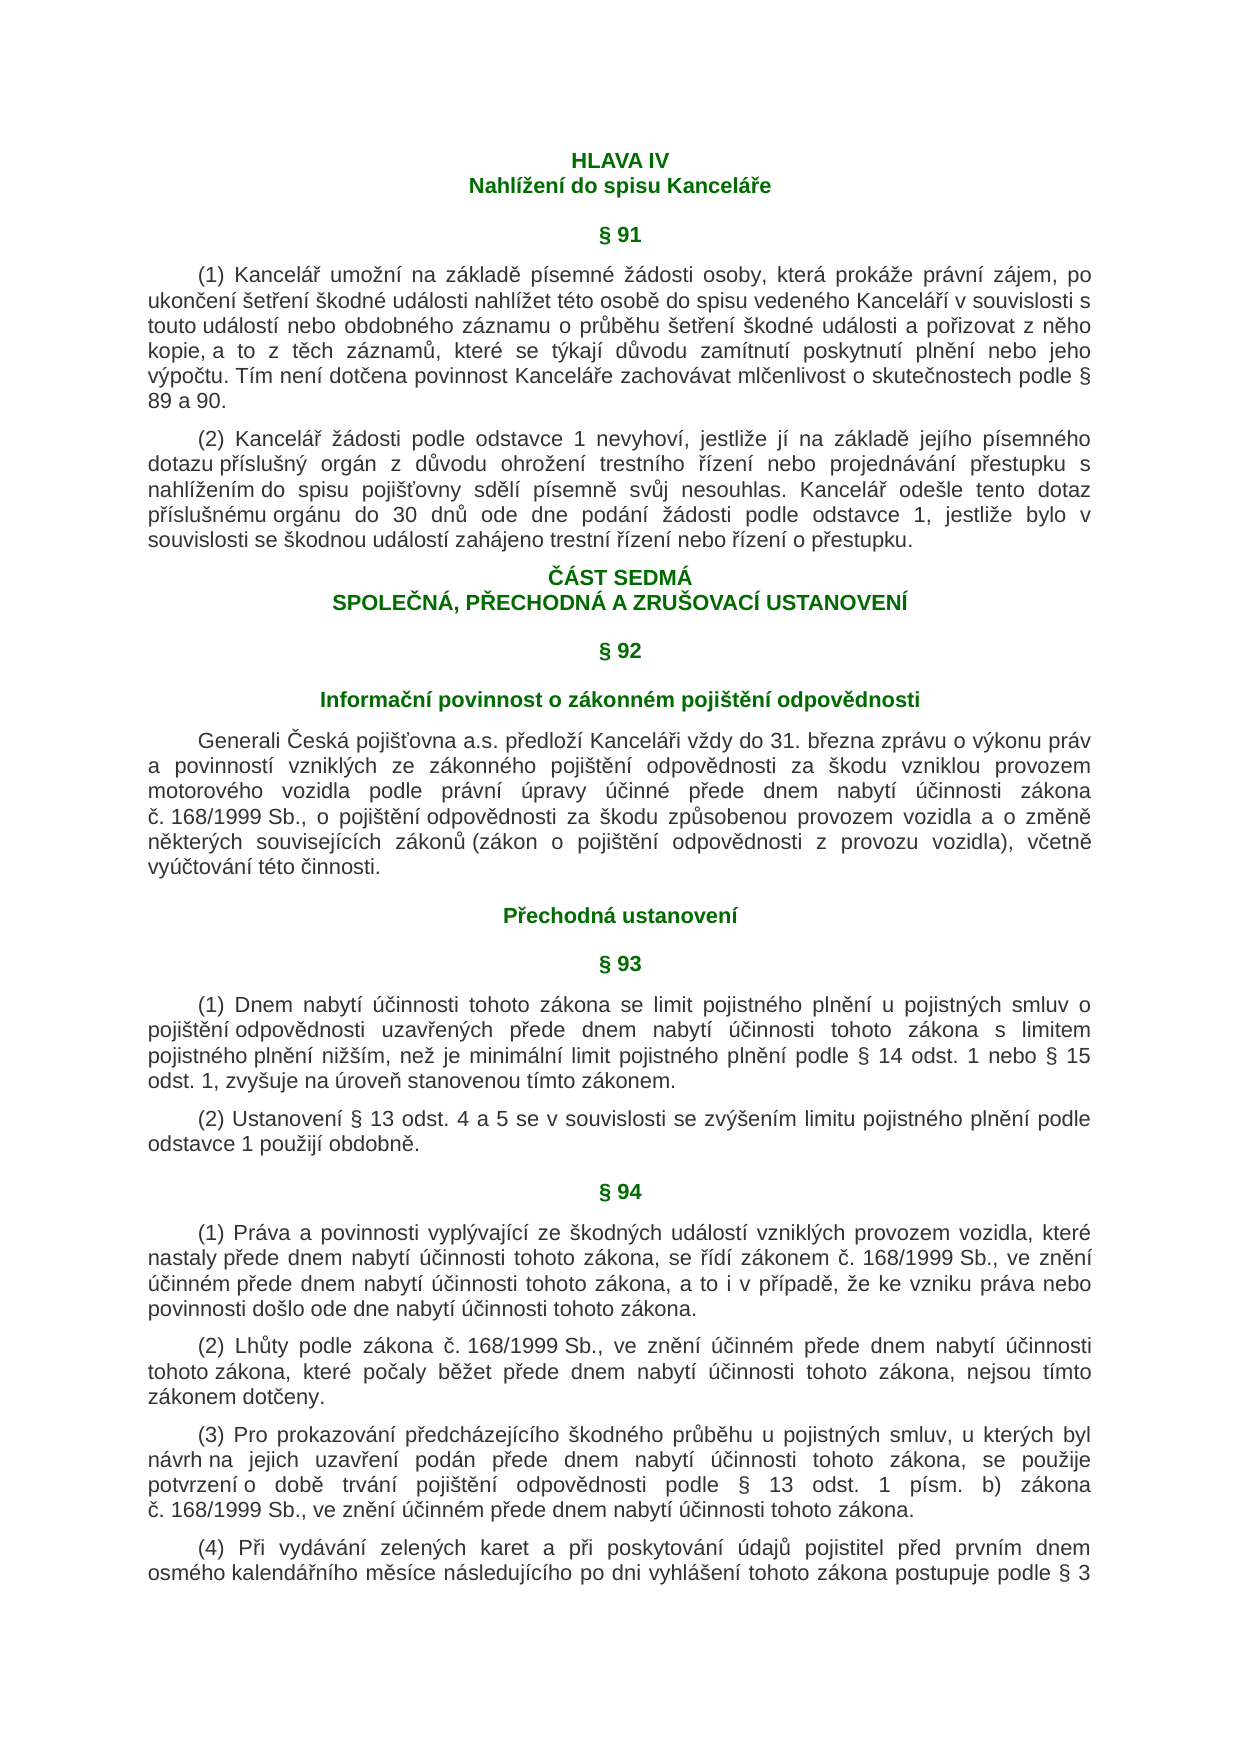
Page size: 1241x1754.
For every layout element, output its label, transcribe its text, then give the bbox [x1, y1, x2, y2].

text (1) Práva a povinnosti vyplývající ze škodných událostí vzniklých provozem vozidla, které nastaly přede dnem nabytí účinnosti tohoto zákona, se řídí zákonem č. 168/1999 Sb., ve znění účinném přede dnem nabytí účinnosti tohoto zákona, a to i v případě, že ke vzniku práva nebo povinnosti došlo ode dne nabytí účinnosti tohoto zákona. [148, 1220, 1093, 1321]
text (2) Kancelář žádosti podle odstavce 1 nevyhoví, jestliže jí na základě jejího písemného dotazu příslušný orgán z důvodu ohrožení trestního řízení nebo projednávání přestupku s nahlížením do spisu pojišťovny sdělí písemně svůj nesouhlas. Kancelář odešle tento dotaz příslušnému orgánu do 30 dnů ode dne podání žádosti podle odstavce 1, jestliže bylo v souvislosti se škodnou událostí zahájeno trestní řízení nebo řízení o přestupku. [148, 426, 1093, 552]
text Přechodná ustanovení [148, 903, 1093, 928]
text § 93 [148, 951, 1093, 976]
text (3) Pro prokazování předcházejícího škodného průběhu u pojistných smluv, u kterých byl návrh na jejich uzavření podán přede dnem nabytí účinnosti tohoto zákona, se použije potvrzení o době trvání pojištění odpovědnosti podle § 13 odst. 1 písm. b) zákona č. 168/1999 Sb., ve znění účinném přede dnem nabytí účinnosti tohoto zákona. [148, 1422, 1093, 1522]
text § 92 [148, 638, 1093, 664]
text HLAVA IV Nahlížení do spisu Kanceláře [148, 148, 1093, 198]
text (1) Kancelář umožní na základě písemné žádosti osoby, která prokáže právní zájem, po ukončení šetření škodné události nahlížet této osobě do spisu vedeného Kanceláří v souvislosti s touto událostí nebo obdobného záznamu o průběhu šetření škodné události a pořizovat z něho kopie, a to z těch záznamů, které se týkají důvodu zamítnutí poskytnutí plnění nebo jeho výpočtu. Tím není dotčena povinnost Kanceláře zachovávat mlčenlivost o skutečnostech podle § 89 a 90. [148, 262, 1093, 413]
text (1) Dnem nabytí účinnosti tohoto zákona se limit pojistného plnění u pojistných smluv o pojištění odpovědnosti uzavřených přede dnem nabytí účinnosti tohoto zákona s limitem pojistného plnění nižším, než je minimální limit pojistného plnění podle § 14 odst. 1 nebo § 15 odst. 1, zvyšuje na úroveň stanovenou tímto zákonem. [148, 992, 1093, 1093]
text (2) Lhůty podle zákona č. 168/1999 Sb., ve znění účinném přede dnem nabytí účinnosti tohoto zákona, které počaly běžet přede dnem nabytí účinnosti tohoto zákona, nejsou tímto zákonem dotčeny. [148, 1333, 1093, 1409]
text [148, 1535, 1093, 1585]
text ČÁST SEDMÁ SPOLEČNÁ, PŘECHODNÁ A ZRUŠOVACÍ USTANOVENÍ [148, 564, 1093, 615]
text Informační povinnost o zákonném pojištění odpovědnosti [148, 687, 1093, 712]
text (2) Ustanovení § 13 odst. 4 a 5 se v souvislosti se zvýšením limitu pojistného plnění podle odstavce 1 použijí obdobně. [148, 1105, 1093, 1156]
text Generali Česká pojišťovna a.s. předloží Kanceláři vždy do 31. března zprávu o výkonu práv a povinností vzniklých ze zákonného pojištění odpovědnosti za škodu vzniklou provozem motorového vozidla podle právní úpravy účinné přede dnem nabytí účinnosti zákona č. 168/1999 Sb., o pojištění odpovědnosti za škodu způsobenou provozem vozidla a o změně některých souvisejících zákonů (zákon o pojištění odpovědnosti z provozu vozidla), včetně vyúčtování této činnosti. [148, 728, 1093, 879]
text § 94 [148, 1179, 1093, 1204]
text § 91 [148, 221, 1093, 247]
